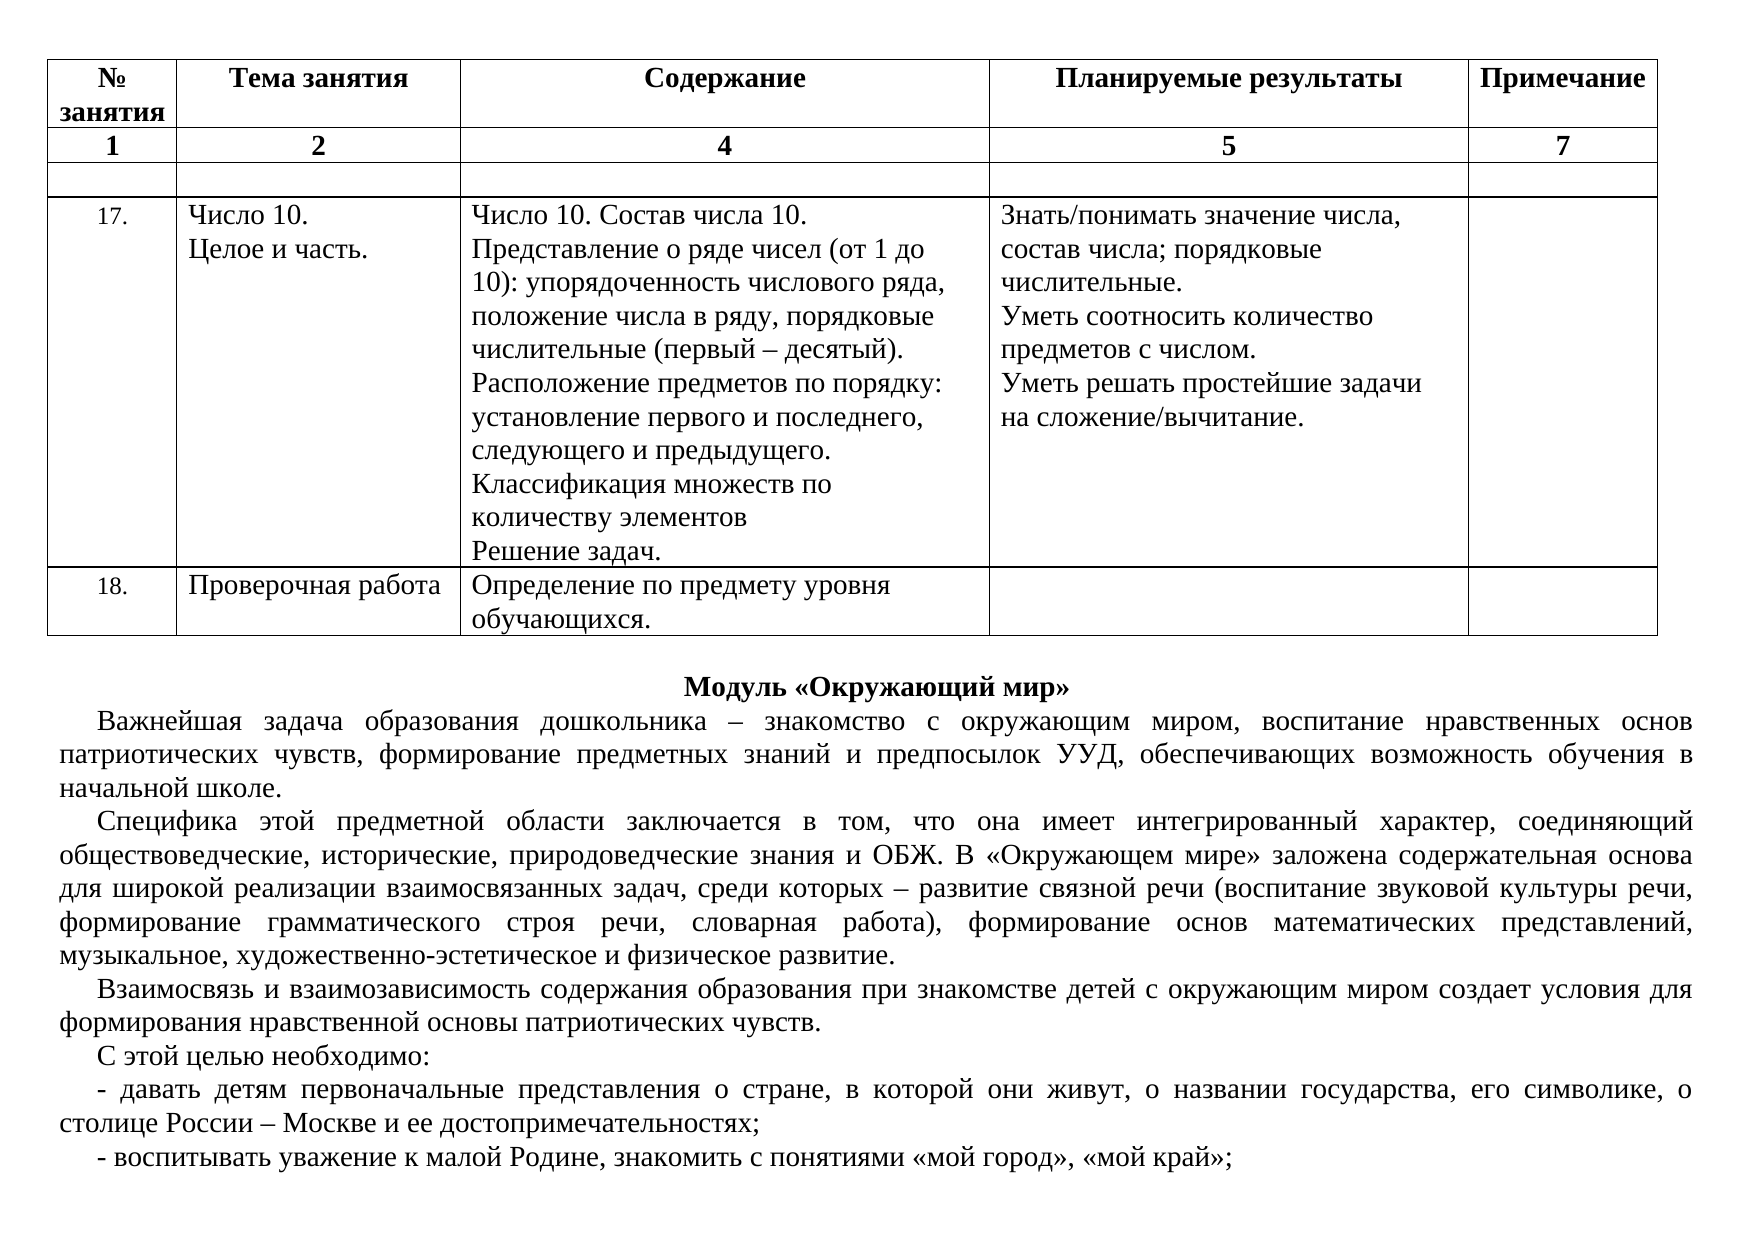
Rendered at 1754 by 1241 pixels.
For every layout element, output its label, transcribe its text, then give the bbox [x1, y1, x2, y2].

text Модуль «Окружающий мир» [59, 669, 1695, 703]
table_cell 1 [48, 128, 176, 162]
table_cell [990, 568, 1468, 634]
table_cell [461, 163, 989, 196]
table_cell [1469, 163, 1657, 196]
table_cell 5 [990, 128, 1468, 162]
text С этой целью необходимо: [59, 1038, 1695, 1072]
table_cell 7 [1469, 128, 1657, 162]
table_header Содержание [461, 60, 989, 127]
table_header Примечание [1469, 60, 1657, 127]
table_cell Число 10. Состав числа 10. Представление о ряде чисел (от 1 до 10): упорядоченность числового ряда, положение числа в ряду, порядковые числительные (первый – десятый). Расположение предметов по порядку: установление первого и последнего, следующего и предыдущего. Классификация множеств по количеству элементов Решение задач. [461, 198, 989, 566]
table_cell Число 10. Целое и часть. [177, 198, 460, 566]
table_cell [1469, 198, 1657, 566]
table_cell Проверочная работа [177, 568, 460, 634]
text - воспитывать уважение к малой Родине, знакомить с понятиями «мой город», «мой край»; [59, 1139, 1695, 1172]
text - давать детям первоначальные представления о стране, в которой они живут, о названии государства, его символике, о столице России – Москве и ее достопримечательностях; [59, 1072, 1695, 1139]
text Взаимосвязь и взаимозависимость содержания образования при знакомстве детей с окружающим миром создает условия для формирования нравственной основы патриотических чувств. [59, 971, 1695, 1038]
table_header Планируемые результаты [990, 60, 1468, 127]
table_cell [48, 163, 176, 196]
table_header Тема занятия [177, 60, 460, 127]
table_cell [48, 568, 176, 634]
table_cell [177, 163, 460, 196]
table_cell [1469, 568, 1657, 634]
table_cell Знать/понимать значение числа, состав числа; порядковые числительные. Уметь соотносить количество предметов с числом. Уметь решать простейшие задачи на сложение/вычитание. [990, 198, 1468, 566]
table_cell [48, 198, 176, 566]
table_cell 2 [177, 128, 460, 162]
text Специфика этой предметной области заключается в том, что она имеет интегрированный характер, соединяющий обществоведческие, исторические, природоведческие знания и ОБЖ. В «Окружающем мире» заложена содержательная основа для широкой реализации взаимосвязанных задач, среди которых – развитие связной речи (воспитание звуковой культуры речи, формирование грамматического строя речи, словарная работа), формирование основ математических представлений, музыкальное, художественно-эстетическое и физическое развитие. [59, 803, 1695, 971]
table_cell Определение по предмету уровня обучающихся. [461, 568, 989, 634]
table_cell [990, 163, 1468, 196]
table_cell 4 [461, 128, 989, 162]
table_header № занятия [48, 60, 176, 127]
text Важнейшая задача образования дошкольника – знакомство с окружающим миром, воспитание нравственных основ патриотических чувств, формирование предметных знаний и предпосылок УУД, обеспечивающих возможность обучения в начальной школе. [59, 703, 1695, 803]
